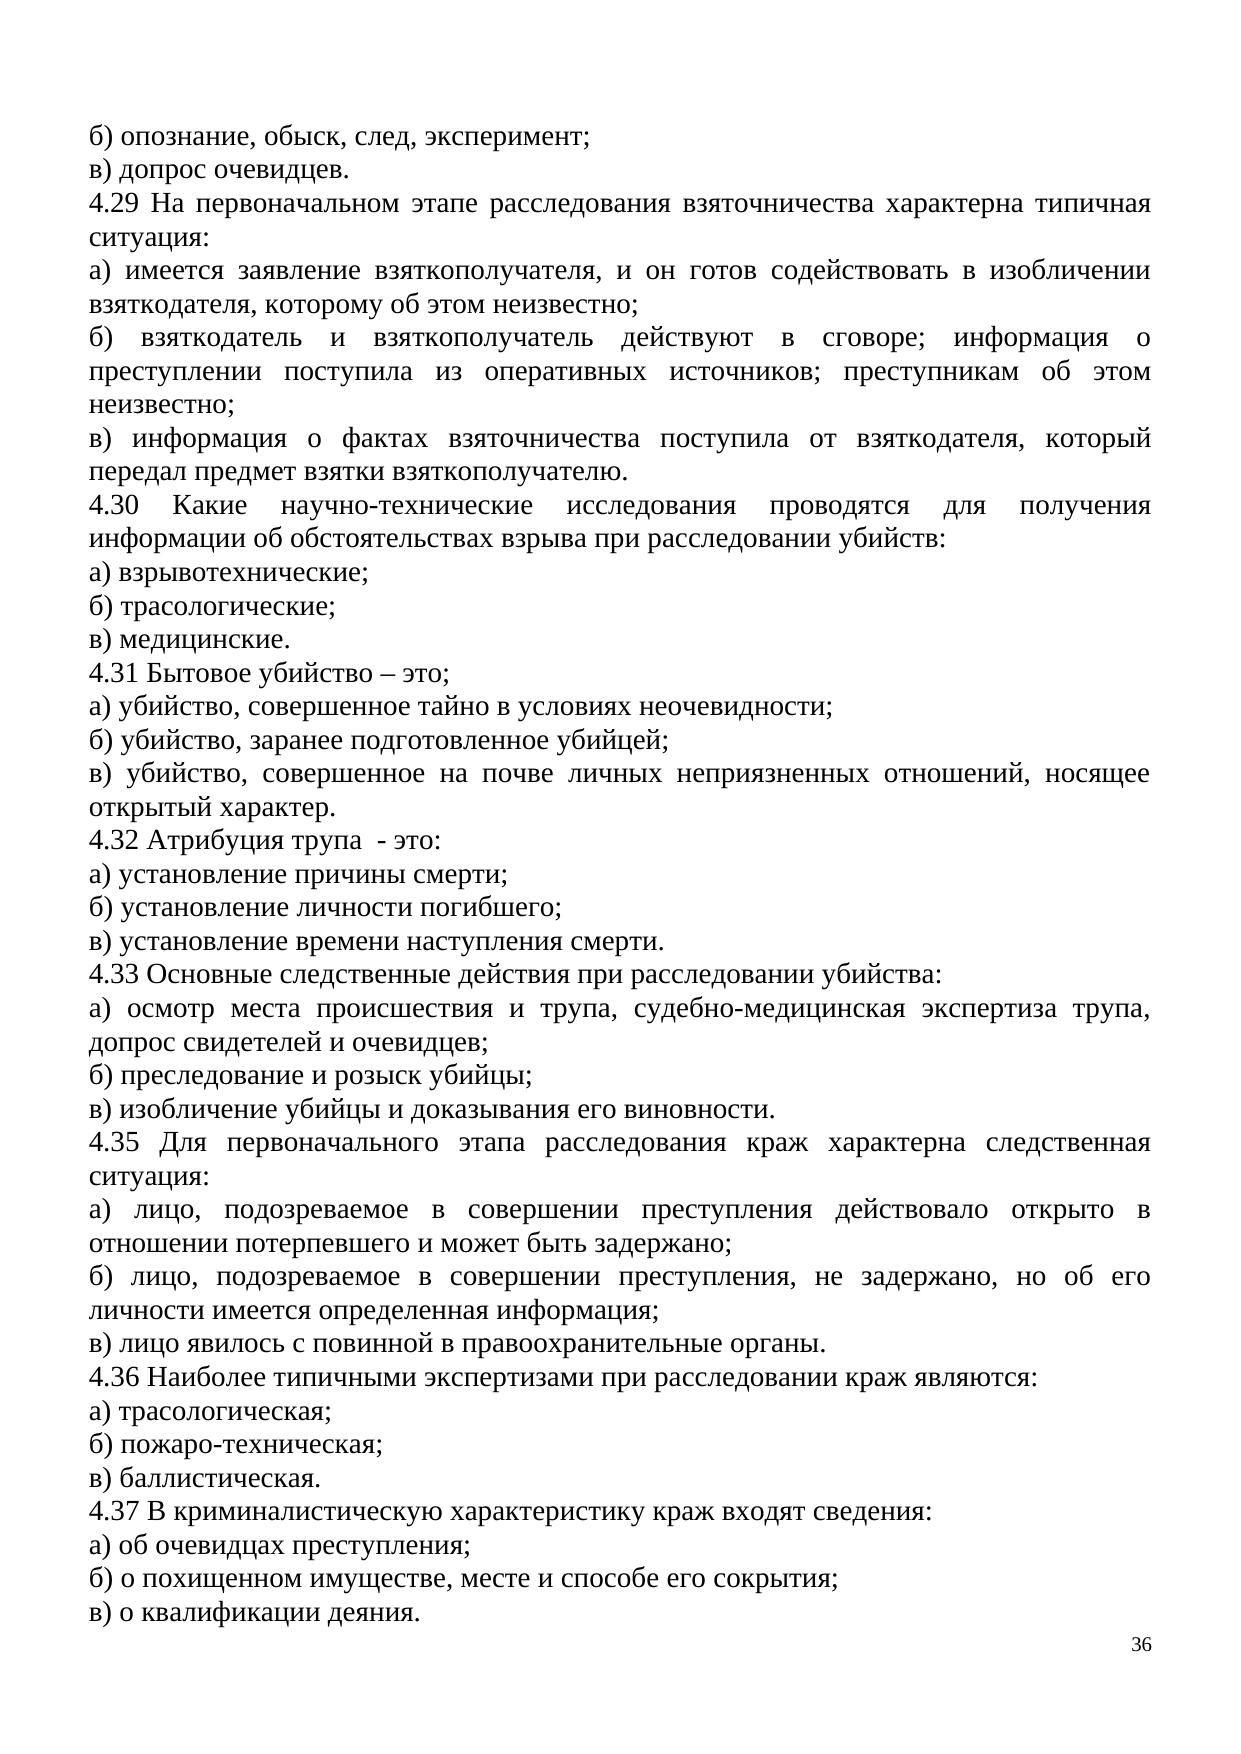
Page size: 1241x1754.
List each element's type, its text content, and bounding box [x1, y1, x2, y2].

text 4.32 Атрибуция трупа - это: [88, 822, 1152, 856]
text а) осмотр места происшествия и трупа, судебно-медицинская экспертиза трупа, допрос свидетелей и очевидцев; [88, 990, 1152, 1057]
text а) имеется заявление взяткополучателя, и он готов содействовать в изобличении взяткодателя, которому об этом неизвестно; [88, 252, 1152, 319]
text б) установление личности погибшего; [88, 889, 1152, 923]
text 4.35 Для первоначального этапа расследования краж характерна следственная ситуация: [88, 1124, 1152, 1191]
text б) взяткодатель и взяткополучатель действуют в сговоре; информация о преступлении поступила из оперативных источников; преступникам об этом неизвестно; [88, 319, 1152, 420]
text 4.36 Наиболее типичными экспертизами при расследовании краж являются: [88, 1359, 1152, 1393]
text 4.31 Бытовое убийство – это; [88, 655, 1152, 688]
text в) лицо явилось с повинной в правоохранительные органы. [88, 1326, 1152, 1359]
text в) допрос очевидцев. [88, 152, 1152, 185]
text в) изобличение убийцы и доказывания его виновности. [88, 1091, 1152, 1124]
text в) о квалификации деяния. [88, 1594, 1152, 1627]
text в) информация о фактах взяточничества поступила от взяткодателя, который передал предмет взятки взяткополучателю. [88, 420, 1152, 487]
text 4.29 На первоначальном этапе расследования взяточничества характерна типичная ситуация: [88, 185, 1152, 252]
text б) преследование и розыск убийцы; [88, 1057, 1152, 1091]
text в) установление времени наступления смерти. [88, 923, 1152, 957]
text а) убийство, совершенное тайно в условиях неочевидности; [88, 688, 1152, 722]
text а) установление причины смерти; [88, 856, 1152, 889]
text б) опознание, обыск, след, эксперимент; [88, 118, 1152, 152]
text б) пожаро-техническая; [88, 1426, 1152, 1460]
text в) баллистическая. [88, 1460, 1152, 1493]
text б) трасологические; [88, 588, 1152, 621]
text 4.30 Какие научно-технические исследования проводятся для получения информации об обстоятельствах взрыва при расследовании убийств: [88, 487, 1152, 554]
text а) об очевидцах преступления; [88, 1527, 1152, 1560]
text а) лицо, подозреваемое в совершении преступления действовало открыто в отношении потерпевшего и может быть задержано; [88, 1191, 1152, 1258]
text б) о похищенном имуществе, месте и способе его сокрытия; [88, 1560, 1152, 1594]
text б) убийство, заранее подготовленное убийцей; [88, 722, 1152, 755]
text в) медицинские. [88, 621, 1152, 655]
text а) трасологическая; [88, 1393, 1152, 1426]
text б) лицо, подозреваемое в совершении преступления, не задержано, но об его личности имеется определенная информация; [88, 1258, 1152, 1326]
text 4.33 Основные следственные действия при расследовании убийства: [88, 957, 1152, 990]
text 4.37 В криминалистическую характеристику краж входят сведения: [88, 1493, 1152, 1527]
text а) взрывотехнические; [88, 554, 1152, 588]
text в) убийство, совершенное на почве личных неприязненных отношений, носящее открытый характер. [88, 755, 1152, 822]
